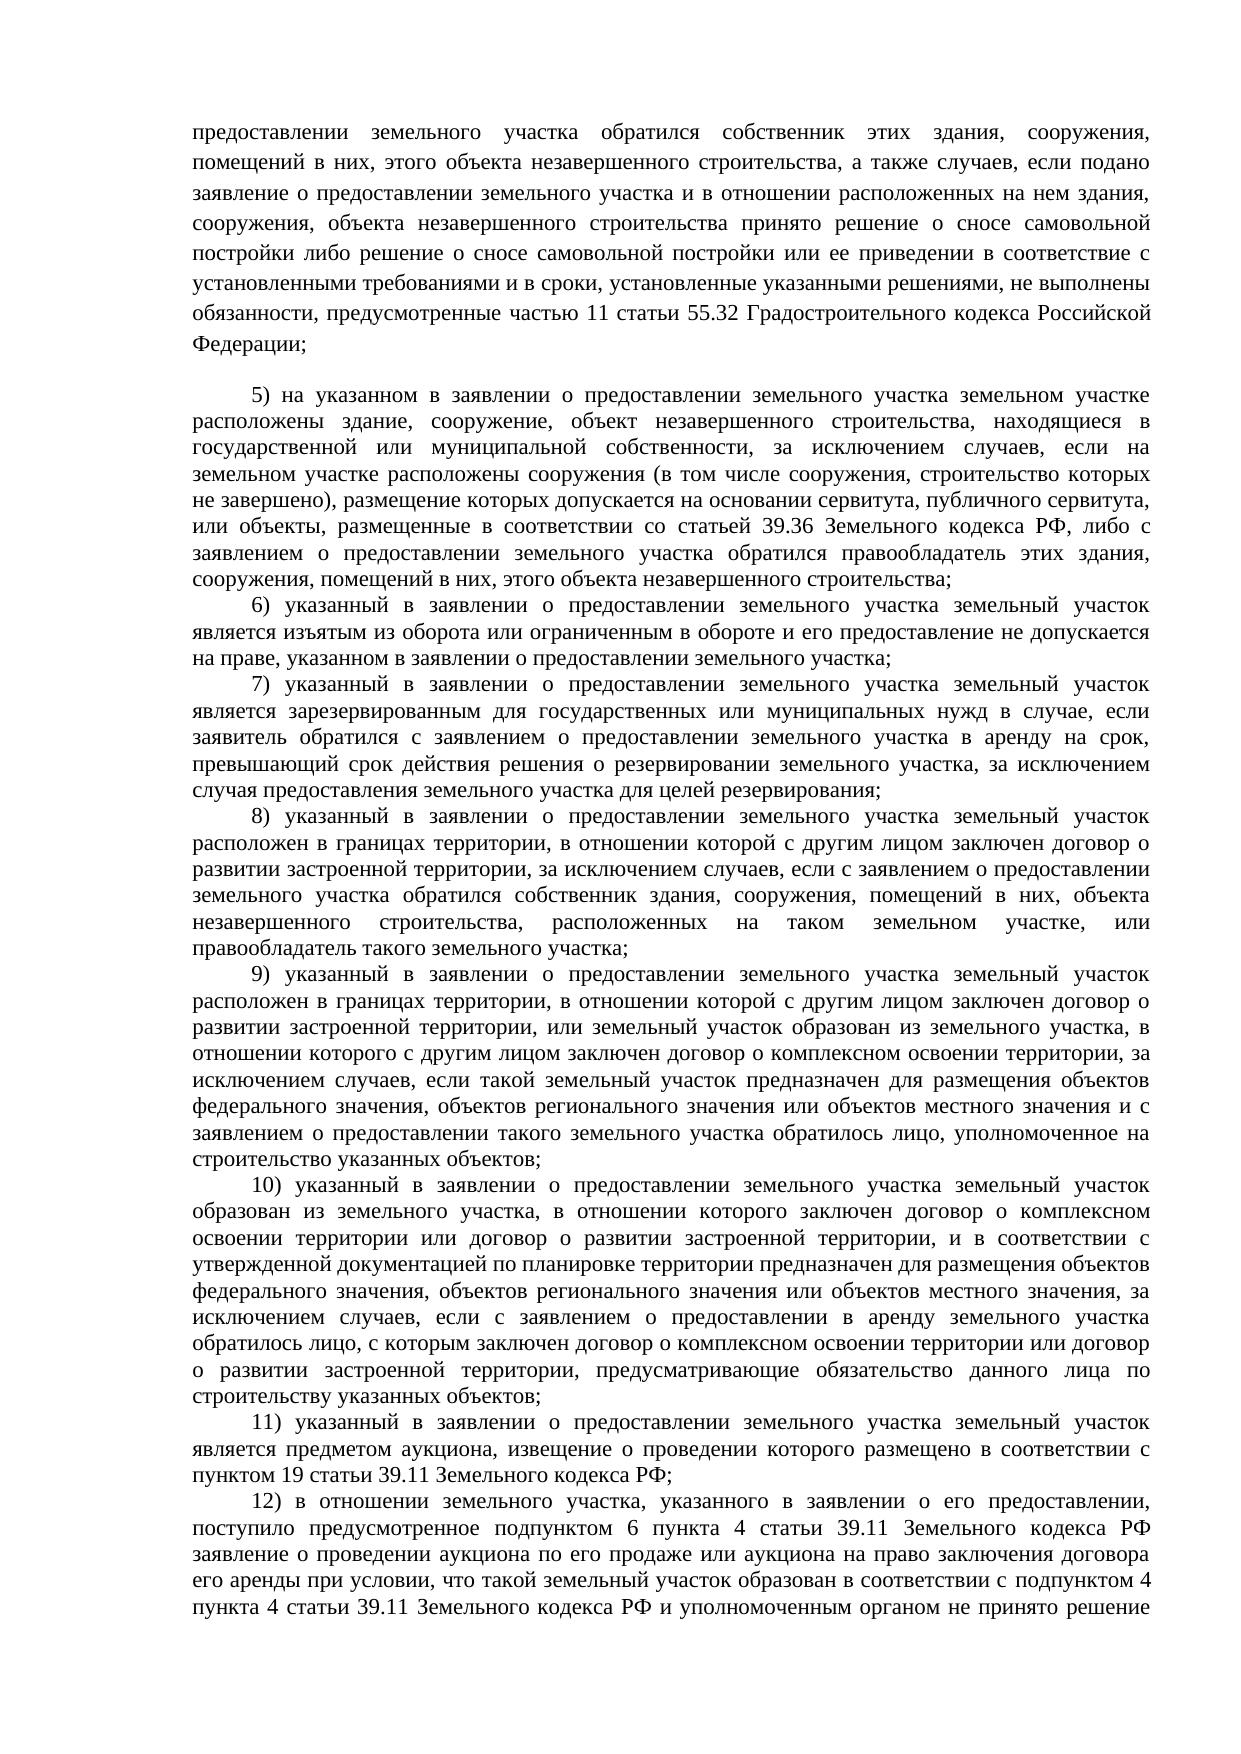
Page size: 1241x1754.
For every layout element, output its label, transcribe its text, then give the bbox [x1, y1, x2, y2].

text 8) указанный в заявлении о предоставлении земельного участка земельный участок расположен в границах территории, в отношении которой с другим лицом заключен договор о развитии застроенной территории, за исключением случаев, если с заявлением о предоставлении земельного участка обратился собственник здания, сооружения, помещений в них, объекта незавершенного строительства, расположенных на таком земельном участке, или правообладатель такого земельного участка; [192, 802, 1152, 960]
text 11) указанный в заявлении о предоставлении земельного участка земельный участок является предметом аукциона, извещение о проведении которого размещено в соответствии с пунктом 19 статьи 39.11 Земельного кодекса РФ; [192, 1408, 1152, 1487]
text 10) указанный в заявлении о предоставлении земельного участка земельный участок образован из земельного участка, в отношении которого заключен договор о комплексном освоении территории или договор о развитии застроенной территории, и в соответствии с утвержденной документацией по планировке территории предназначен для размещения объектов федерального значения, объектов регионального значения или объектов местного значения, за исключением случаев, если с заявлением о предоставлении в аренду земельного участка обратилось лицо, с которым заключен договор о комплексном освоении территории или договор о развитии застроенной территории, предусматривающие обязательство данного лица по строительству указанных объектов; [192, 1171, 1152, 1408]
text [192, 1487, 1152, 1619]
text 6) указанный в заявлении о предоставлении земельного участка земельный участок является изъятым из оборота или ограниченным в обороте и его предоставление не допускается на праве, указанном в заявлении о предоставлении земельного участка; [192, 591, 1152, 671]
text 7) указанный в заявлении о предоставлении земельного участка земельный участок является зарезервированным для государственных или муниципальных нужд в случае, если заявитель обратился с заявлением о предоставлении земельного участка в аренду на срок, превышающий срок действия решения о резервировании земельного участка, за исключением случая предоставления земельного участка для целей резервирования; [192, 671, 1152, 802]
text 9) указанный в заявлении о предоставлении земельного участка земельный участок расположен в границах территории, в отношении которой с другим лицом заключен договор о развитии застроенной территории, или земельный участок образован из земельного участка, в отношении которого с другим лицом заключен договор о комплексном освоении территории, за исключением случаев, если такой земельный участок предназначен для размещения объектов федерального значения, объектов регионального значения или объектов местного значения и с заявлением о предоставлении такого земельного участка обратилось лицо, уполномоченное на строительство указанных объектов; [192, 960, 1152, 1171]
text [192, 118, 1152, 356]
text 5) на указанном в заявлении о предоставлении земельного участка земельном участке расположены здание, сооружение, объект незавершенного строительства, находящиеся в государственной или муниципальной собственности, за исключением случаев, если на земельном участке расположены сооружения (в том числе сооружения, строительство которых не завершено), размещение которых допускается на основании сервитута, публичного сервитута, или объекты, размещенные в соответствии со статьей 39.36 Земельного кодекса РФ, либо с заявлением о предоставлении земельного участка обратился правообладатель этих здания, сооружения, помещений в них, этого объекта незавершенного строительства; [192, 381, 1152, 591]
